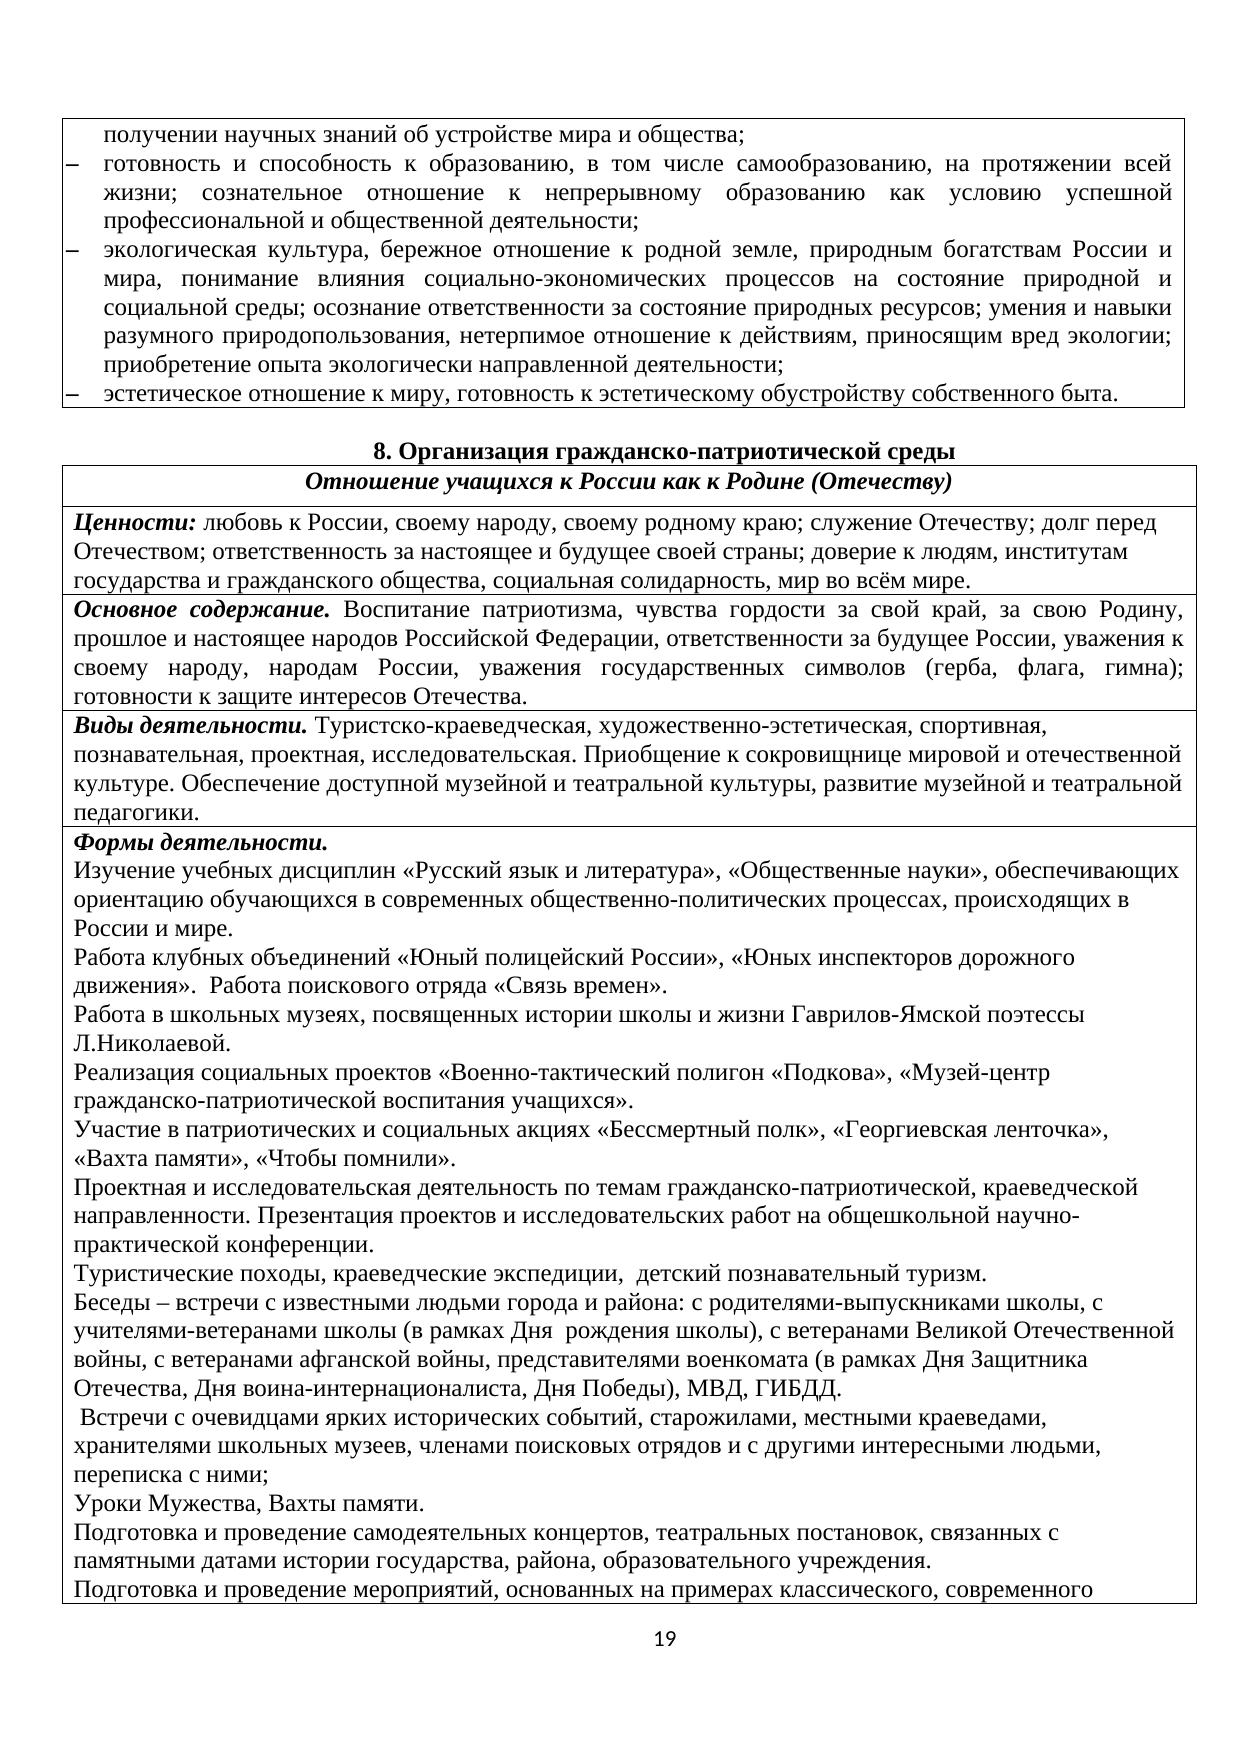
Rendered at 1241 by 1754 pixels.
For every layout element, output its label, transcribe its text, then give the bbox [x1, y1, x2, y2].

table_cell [63, 119, 1184, 407]
table_header Отношение учащихся к России как к Родине (Отечеству) [63, 466, 1196, 506]
text 8. Организация гражданско-патриотической среды [177, 436, 1152, 465]
table_cell Ценности: любовь к России, своему народу, своему родному краю; служение Отечеству; долг перед Отечеством; ответственность за настоящее и будущее своей страны; доверие к людям, институтам государства и гражданского общества, социальная солидарность, мир во всём мире. [63, 507, 1196, 593]
table_cell Виды деятельности. Туристско-краеведческая, художественно-эстетическая, спортивная, познавательная, проектная, исследовательская. Приобщение к сокровищнице мировой и отечественной культуре. Обеспечение доступной музейной и театральной культуры, развитие музейной и театральной педагогики. [63, 711, 1196, 826]
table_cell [63, 827, 1196, 1603]
table_cell Основное содержание. Воспитание патриотизма, чувства гордости за свой край, за свою Родину, прошлое и настоящее народов Российской Федерации, ответственности за будущее России, уважения к своему народу, народам России, уважения государственных символов (герба, флага, гимна); готовности к защите интересов Отечества. [63, 595, 1196, 709]
